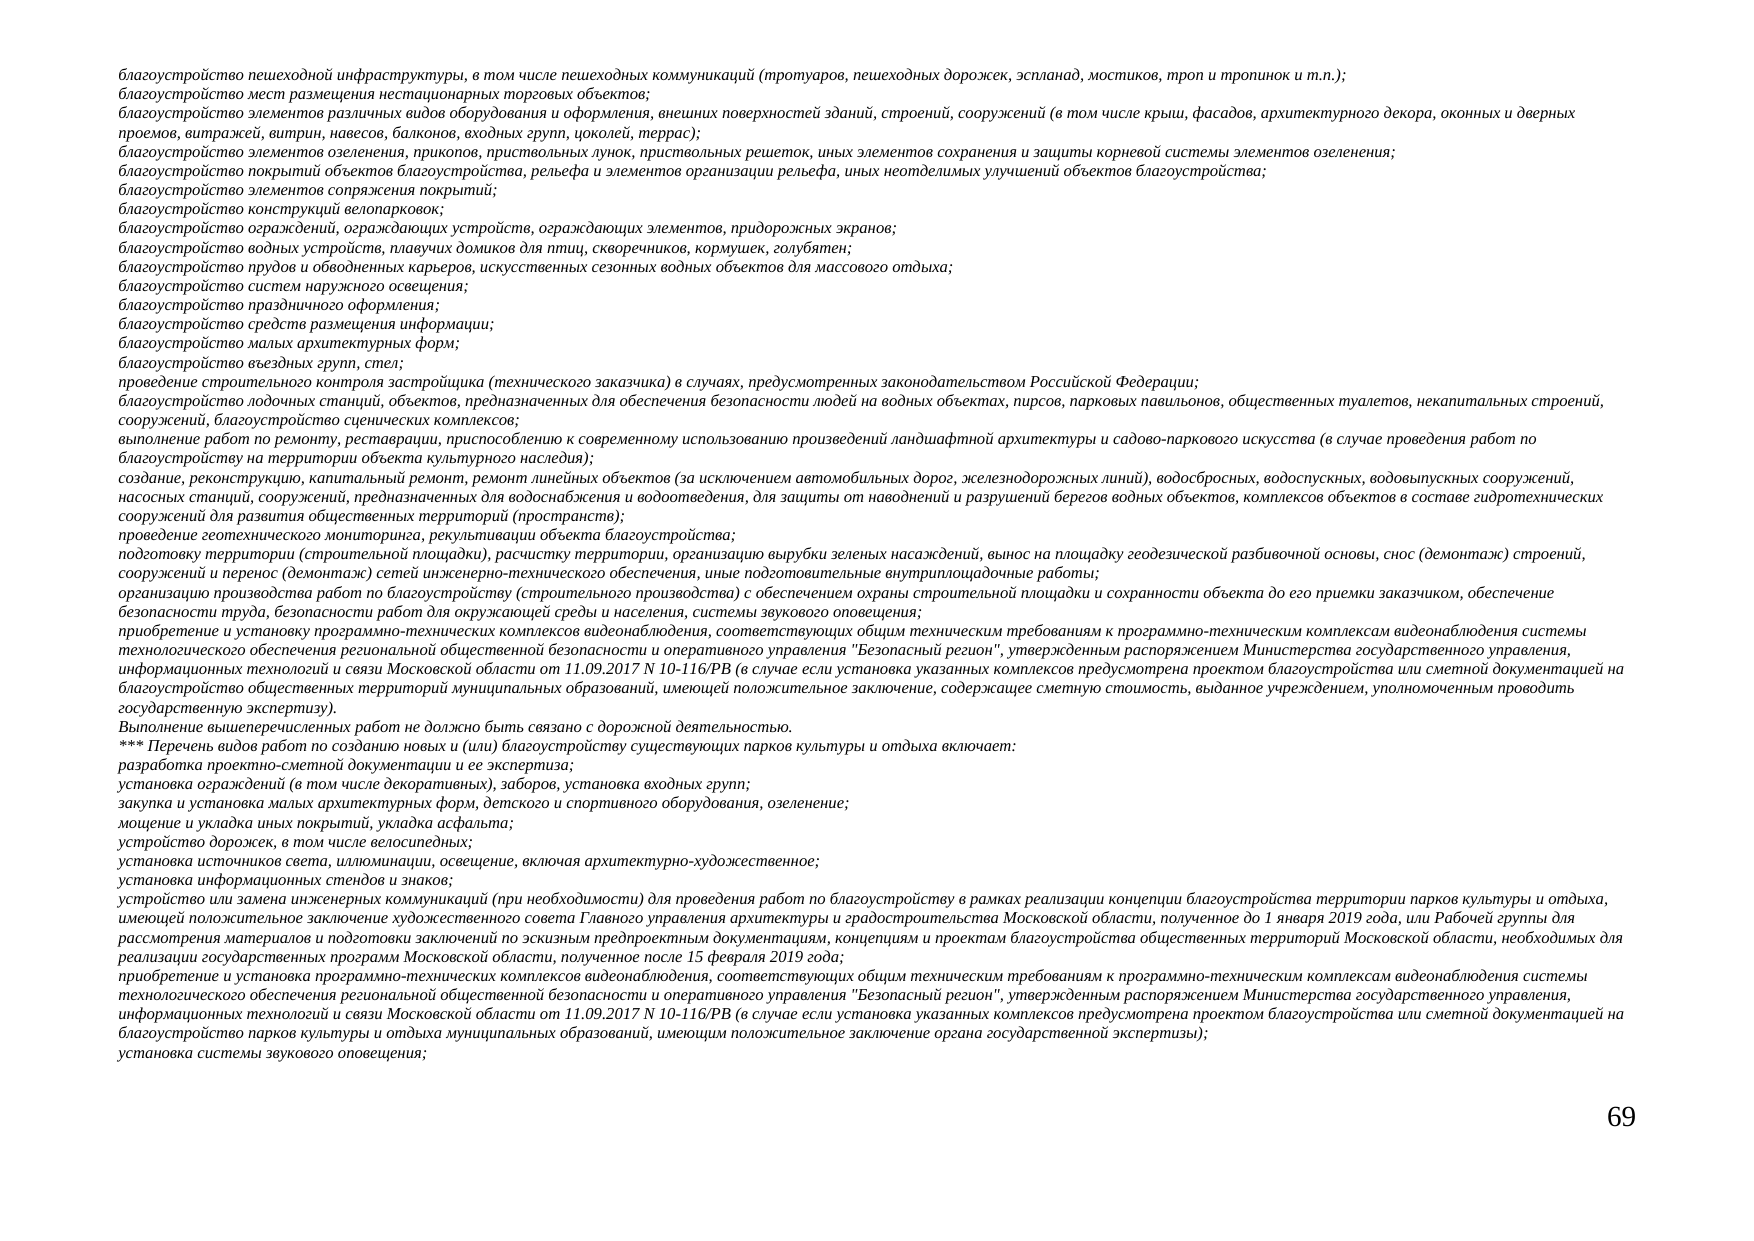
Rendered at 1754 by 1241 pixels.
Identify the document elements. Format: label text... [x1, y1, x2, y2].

text благоустройство въездных групп, стел; [118, 352, 1636, 372]
text разработка проектно-сметной документации и ее экспертиза; [118, 755, 1636, 774]
text установка информационных стендов и знаков; [118, 870, 1636, 889]
text подготовку территории (строительной площадки), расчистку территории, организацию вырубки зеленых насаждений, вынос на площадку геодезической разбивочной основы, снос (демонтаж) строений, сооружений и перенос (демонтаж) сетей инженерно-технического обеспечения, иные подготовительные внутриплощадочные работы; [118, 544, 1636, 582]
text благоустройство праздничного оформления; [118, 295, 1636, 314]
text установка системы звукового оповещения; [118, 1042, 1636, 1062]
text благоустройство водных устройств, плавучих домиков для птиц, скворечников, кормушек, голубятен; [118, 237, 1636, 257]
text благоустройство элементов сопряжения покрытий; [118, 180, 1636, 199]
text приобретение и установку программно-технических комплексов видеонаблюдения, соответствующих общим техническим требованиям к программно-техническим комплексам видеонаблюдения системы технологического обеспечения региональной общественной безопасности и оперативного управления "Безопасный регион", утвержденным распоряжением Министерства государственного управления, информационных технологий и связи Московской области от 11.09.2017 N 10-116/РВ (в случае если установка указанных комплексов предусмотрена проектом благоустройства или сметной документацией на благоустройство общественных территорий муниципальных образований, имеющей положительное заключение, содержащее сметную стоимость, выданное учреждением, уполномоченным проводить государственную экспертизу). [118, 621, 1636, 717]
text установка ограждений (в том числе декоративных), заборов, установка входных групп; [118, 774, 1636, 793]
text благоустройство прудов и обводненных карьеров, искусственных сезонных водных объектов для массового отдыха; [118, 257, 1636, 276]
text благоустройство элементов озеленения, прикопов, приствольных лунок, приствольных решеток, иных элементов сохранения и защиты корневой системы элементов озеленения; [118, 142, 1636, 161]
text создание, реконструкцию, капитальный ремонт, ремонт линейных объектов (за исключением автомобильных дорог, железнодорожных линий), водосбросных, водоспускных, водовыпускных сооружений, насосных станций, сооружений, предназначенных для водоснабжения и водоотведения, для защиты от наводнений и разрушений берегов водных объектов, комплексов объектов в составе гидротехнических сооружений для развития общественных территорий (пространств); [118, 467, 1636, 525]
text устройство дорожек, в том числе велосипедных; [118, 832, 1636, 851]
text благоустройство лодочных станций, объектов, предназначенных для обеспечения безопасности людей на водных объектах, пирсов, парковых павильонов, общественных туалетов, некапитальных строений, сооружений, благоустройство сценических комплексов; [118, 391, 1636, 429]
text мощение и укладка иных покрытий, укладка асфальта; [118, 812, 1636, 832]
text организацию производства работ по благоустройству (строительного производства) с обеспечением охраны строительной площадки и сохранности объекта до его приемки заказчиком, обеспечение безопасности труда, безопасности работ для окружающей среды и населения, системы звукового оповещения; [118, 582, 1636, 621]
text благоустройство покрытий объектов благоустройства, рельефа и элементов организации рельефа, иных неотделимых улучшений объектов благоустройства; [118, 161, 1636, 180]
text благоустройство средств размещения информации; [118, 314, 1636, 333]
text благоустройство элементов различных видов оборудования и оформления, внешних поверхностей зданий, строений, сооружений (в том числе крыш, фасадов, архитектурного декора, оконных и дверных проемов, витражей, витрин, навесов, балконов, входных групп, цоколей, террас); [118, 103, 1636, 142]
text благоустройство ограждений, ограждающих устройств, ограждающих элементов, придорожных экранов; [118, 218, 1636, 237]
text благоустройство мест размещения нестационарных торговых объектов; [118, 84, 1636, 103]
text благоустройство систем наружного освещения; [118, 276, 1636, 295]
text проведение строительного контроля застройщика (технического заказчика) в случаях, предусмотренных законодательством Российской Федерации; [118, 372, 1636, 391]
text устройство или замена инженерных коммуникаций (при необходимости) для проведения работ по благоустройству в рамках реализации концепции благоустройства территории парков культуры и отдыха, имеющей положительное заключение художественного совета Главного управления архитектуры и градостроительства Московской области, полученное до 1 января 2019 года, или Рабочей группы для рассмотрения материалов и подготовки заключений по эскизным предпроектным документациям, концепциям и проектам благоустройства общественных территорий Московской области, необходимых для реализации государственных программ Московской области, полученное после 15 февраля 2019 года; [118, 889, 1636, 966]
text благоустройство малых архитектурных форм; [118, 333, 1636, 352]
text Выполнение вышеперечисленных работ не должно быть связано с дорожной деятельностью. [118, 717, 1636, 736]
text благоустройство конструкций велопарковок; [118, 199, 1636, 218]
text закупка и установка малых архитектурных форм, детского и спортивного оборудования, озеленение; [118, 793, 1636, 812]
text выполнение работ по ремонту, реставрации, приспособлению к современному использованию произведений ландшафтной архитектуры и садово-паркового искусства (в случае проведения работ по благоустройству на территории объекта культурного наследия); [118, 429, 1636, 467]
text благоустройство пешеходной инфраструктуры, в том числе пешеходных коммуникаций (тротуаров, пешеходных дорожек, эспланад, мостиков, троп и тропинок и т.п.); [118, 65, 1636, 84]
text установка источников света, иллюминации, освещение, включая архитектурно-художественное; [118, 851, 1636, 870]
text проведение геотехнического мониторинга, рекультивации объекта благоустройства; [118, 525, 1636, 544]
text приобретение и установка программно-технических комплексов видеонаблюдения, соответствующих общим техническим требованиям к программно-техническим комплексам видеонаблюдения системы технологического обеспечения региональной общественной безопасности и оперативного управления "Безопасный регион", утвержденным распоряжением Министерства государственного управления, информационных технологий и связи Московской области от 11.09.2017 N 10-116/РВ (в случае если установка указанных комплексов предусмотрена проектом благоустройства или сметной документацией на благоустройство парков культуры и отдыха муниципальных образований, имеющим положительное заключение органа государственной экспертизы); [118, 966, 1636, 1042]
text *** Перечень видов работ по созданию новых и (или) благоустройству существующих парков культуры и отдыха включает: [118, 736, 1636, 755]
